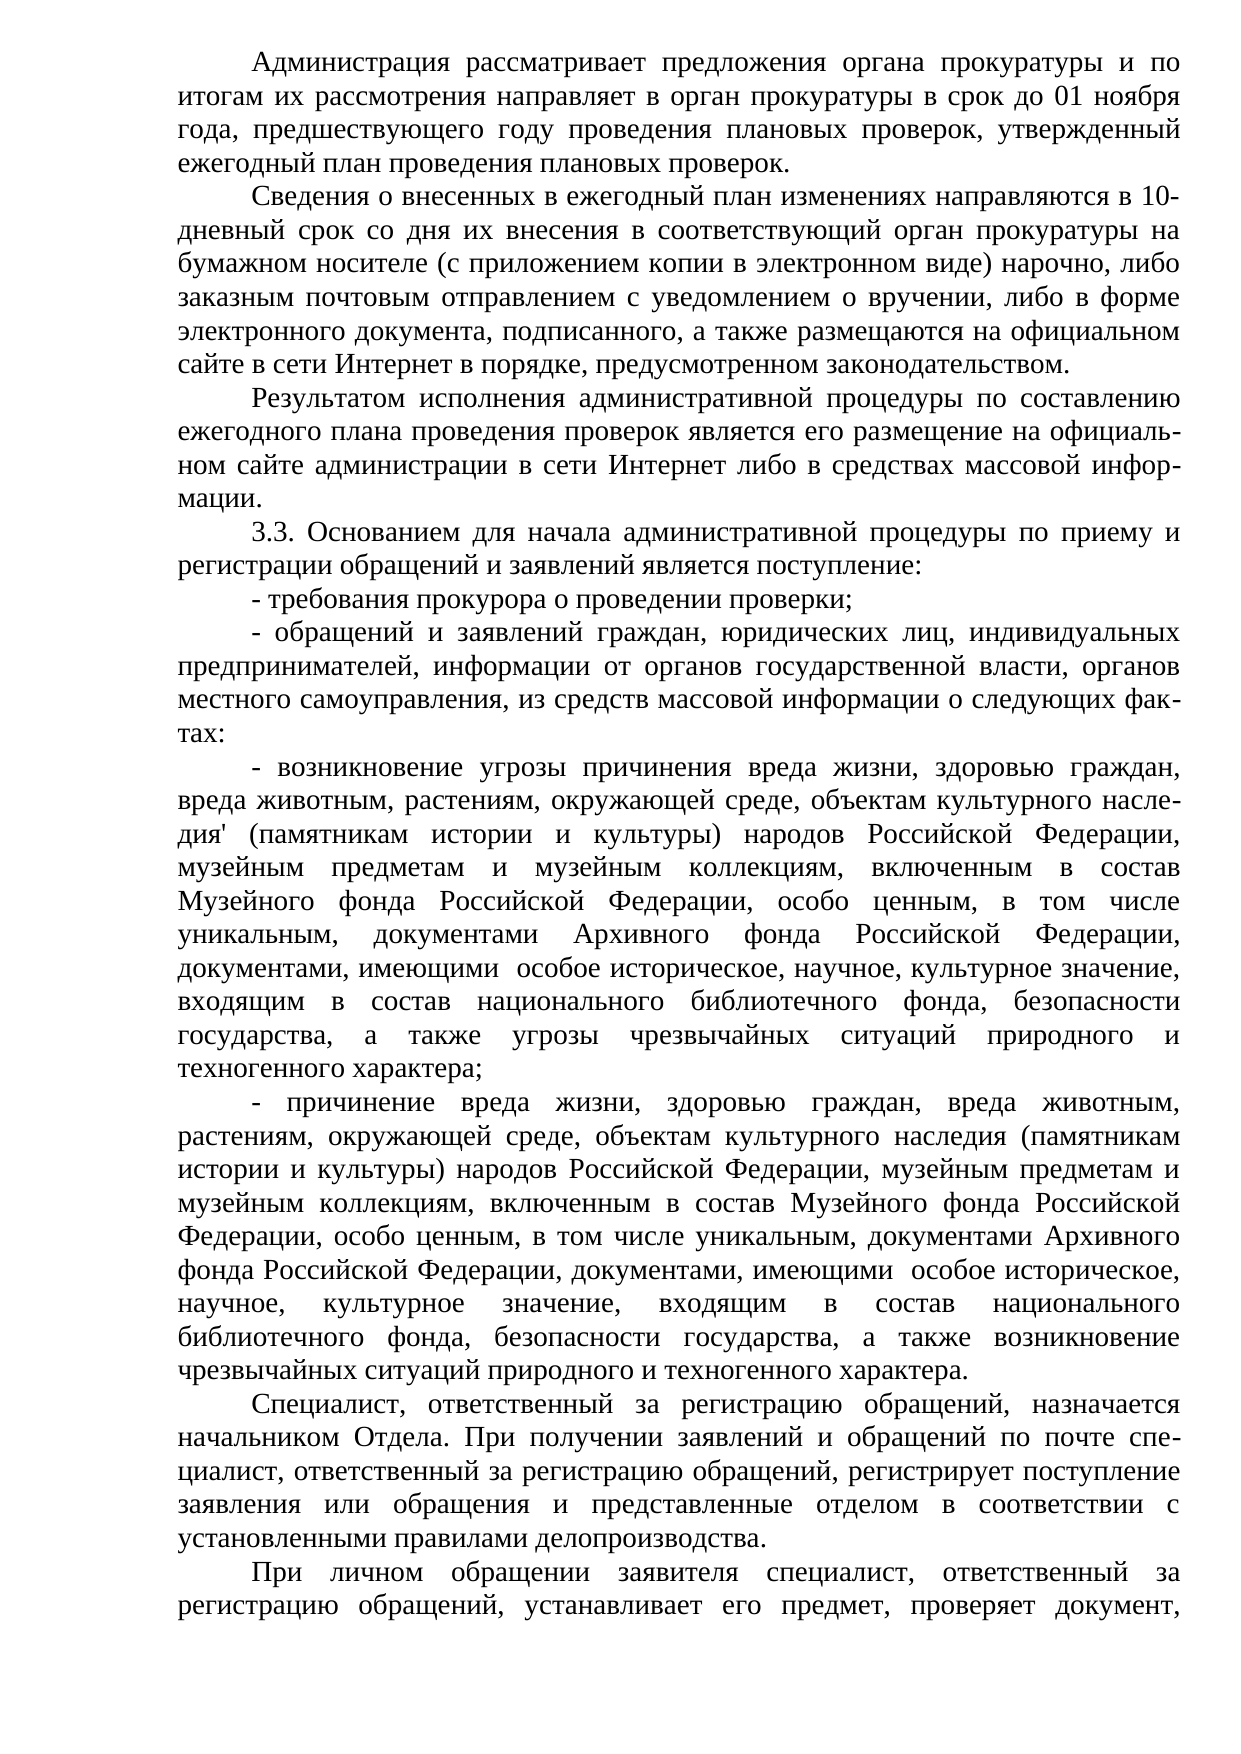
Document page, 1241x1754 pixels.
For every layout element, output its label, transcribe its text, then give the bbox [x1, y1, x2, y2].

text - возникновение угрозы причинения вреда жизни, здоровью граждан, вреда животным, растениям, окружающей среде, объектам культурного наследия' (памятникам истории и культуры) народов Российской Федерации, музейным предметам и музейным коллекциям, включенным в состав Музейного фонда Российской Федерации, особо ценным, в том числе уникальным, документами Архивного фонда Российской Федерации, документами, имеющими особое историческое, научное, культурное значение, входящим в состав национального библиотечного фонда, безопасности государства, а также угрозы чрезвычайных ситуаций природного и техногенного характера; [177, 749, 1181, 1084]
text - причинение вреда жизни, здоровью граждан, вреда животным, растениям, окружающей среде, объектам культурного наследия (памятникам истории и культуры) народов Российской Федерации, музейным предметам и музейным коллекциям, включенным в состав Музейного фонда Российской Федерации, особо ценным, в том числе уникальным, документами Архивного фонда Российской Федерации, документами, имеющими особое историческое, научное, культурное значение, входящим в состав национального библиотечного фонда, безопасности государства, а также возникновение чрезвычайных ситуаций природного и техногенного характера. [177, 1084, 1181, 1386]
text Сведения о внесенных в ежегодный план изменениях направляются в 10-дневный срок со дня их внесения в соответствующий орган прокуратуры на бумажном носителе (с приложением копии в электронном виде) нарочно, либо заказным почтовым отправлением с уведомлением о вручении, либо в форме электронного документа, подписанного, а также размещаются на официальном сайте в сети Интернет в порядке, предусмотренном законодательством. [177, 178, 1181, 380]
text - обращений и заявлений граждан, юридических лиц, индивидуальных предпринимателей, информации от органов государственной власти, органов местного самоуправления, из средств массовой информации о следующих фактах: [177, 614, 1181, 749]
text - требования прокурора о проведении проверки; [177, 581, 1181, 614]
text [177, 1554, 1181, 1621]
text 3.3. Основанием для начала административной процедуры по приему и регистрации обращений и заявлений является поступление: [177, 514, 1181, 581]
text Специалист, ответственный за регистрацию обращений, назначается начальником Отдела. При получении заявлений и обращений по почте специалист, ответственный за регистрацию обращений, регистрирует поступление заявления или обращения и представленные отделом в соответствии с установленными правилами делопроизводства. [177, 1386, 1181, 1554]
text Результатом исполнения административной процедуры по составлению ежегодного плана проведения проверок является его размещение на официальном сайте администрации в сети Интернет либо в средствах массовой информации. [177, 380, 1181, 514]
text Администрация рассматривает предложения органа прокуратуры и по итогам их рассмотрения направляет в орган прокуратуры в срок до 01 ноября года, предшествующего году проведения плановых проверок, утвержденный ежегодный план проведения плановых проверок. [177, 44, 1181, 178]
